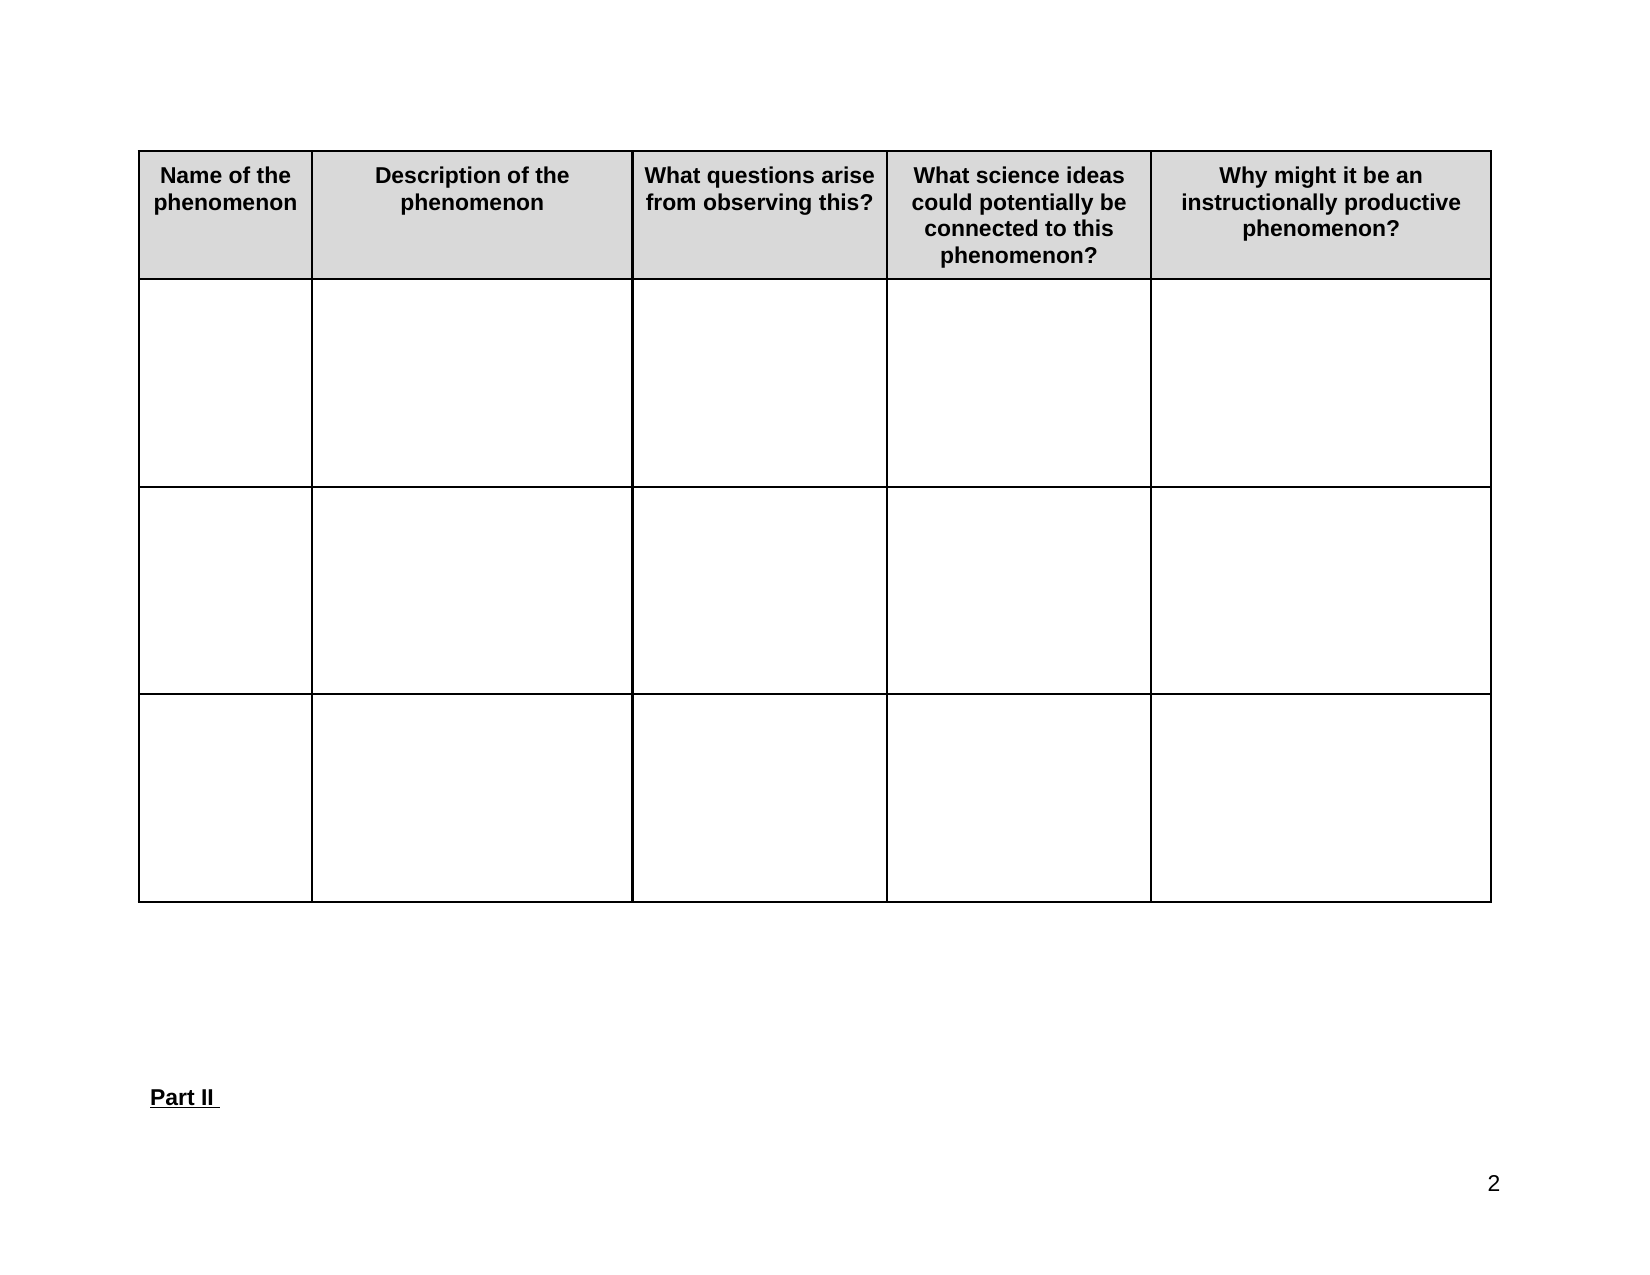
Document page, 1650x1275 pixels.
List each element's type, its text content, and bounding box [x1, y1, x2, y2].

table_cell [888, 488, 1150, 693]
table_header Why might it be an instructionally productive phenomenon? [1152, 152, 1490, 278]
table_cell [1152, 280, 1490, 486]
table_header Description of the phenomenon [313, 152, 631, 278]
table_cell [313, 695, 631, 901]
table_header What science ideas could potentially be connected to this phenomenon? [888, 152, 1150, 278]
table_cell [140, 280, 311, 486]
text Part II [150, 1084, 1500, 1110]
table_header What questions arise from observing this? [634, 152, 886, 278]
table_cell [1152, 695, 1490, 901]
table_cell [1152, 488, 1490, 693]
table_cell [140, 695, 311, 901]
table_cell [634, 695, 886, 901]
table_cell [888, 280, 1150, 486]
table_cell [634, 280, 886, 486]
table_cell [313, 280, 631, 486]
table_cell [888, 695, 1150, 901]
table_cell [634, 488, 886, 693]
table_header Name of the phenomenon [140, 152, 311, 278]
table_cell [313, 488, 631, 693]
table_cell [140, 488, 311, 693]
